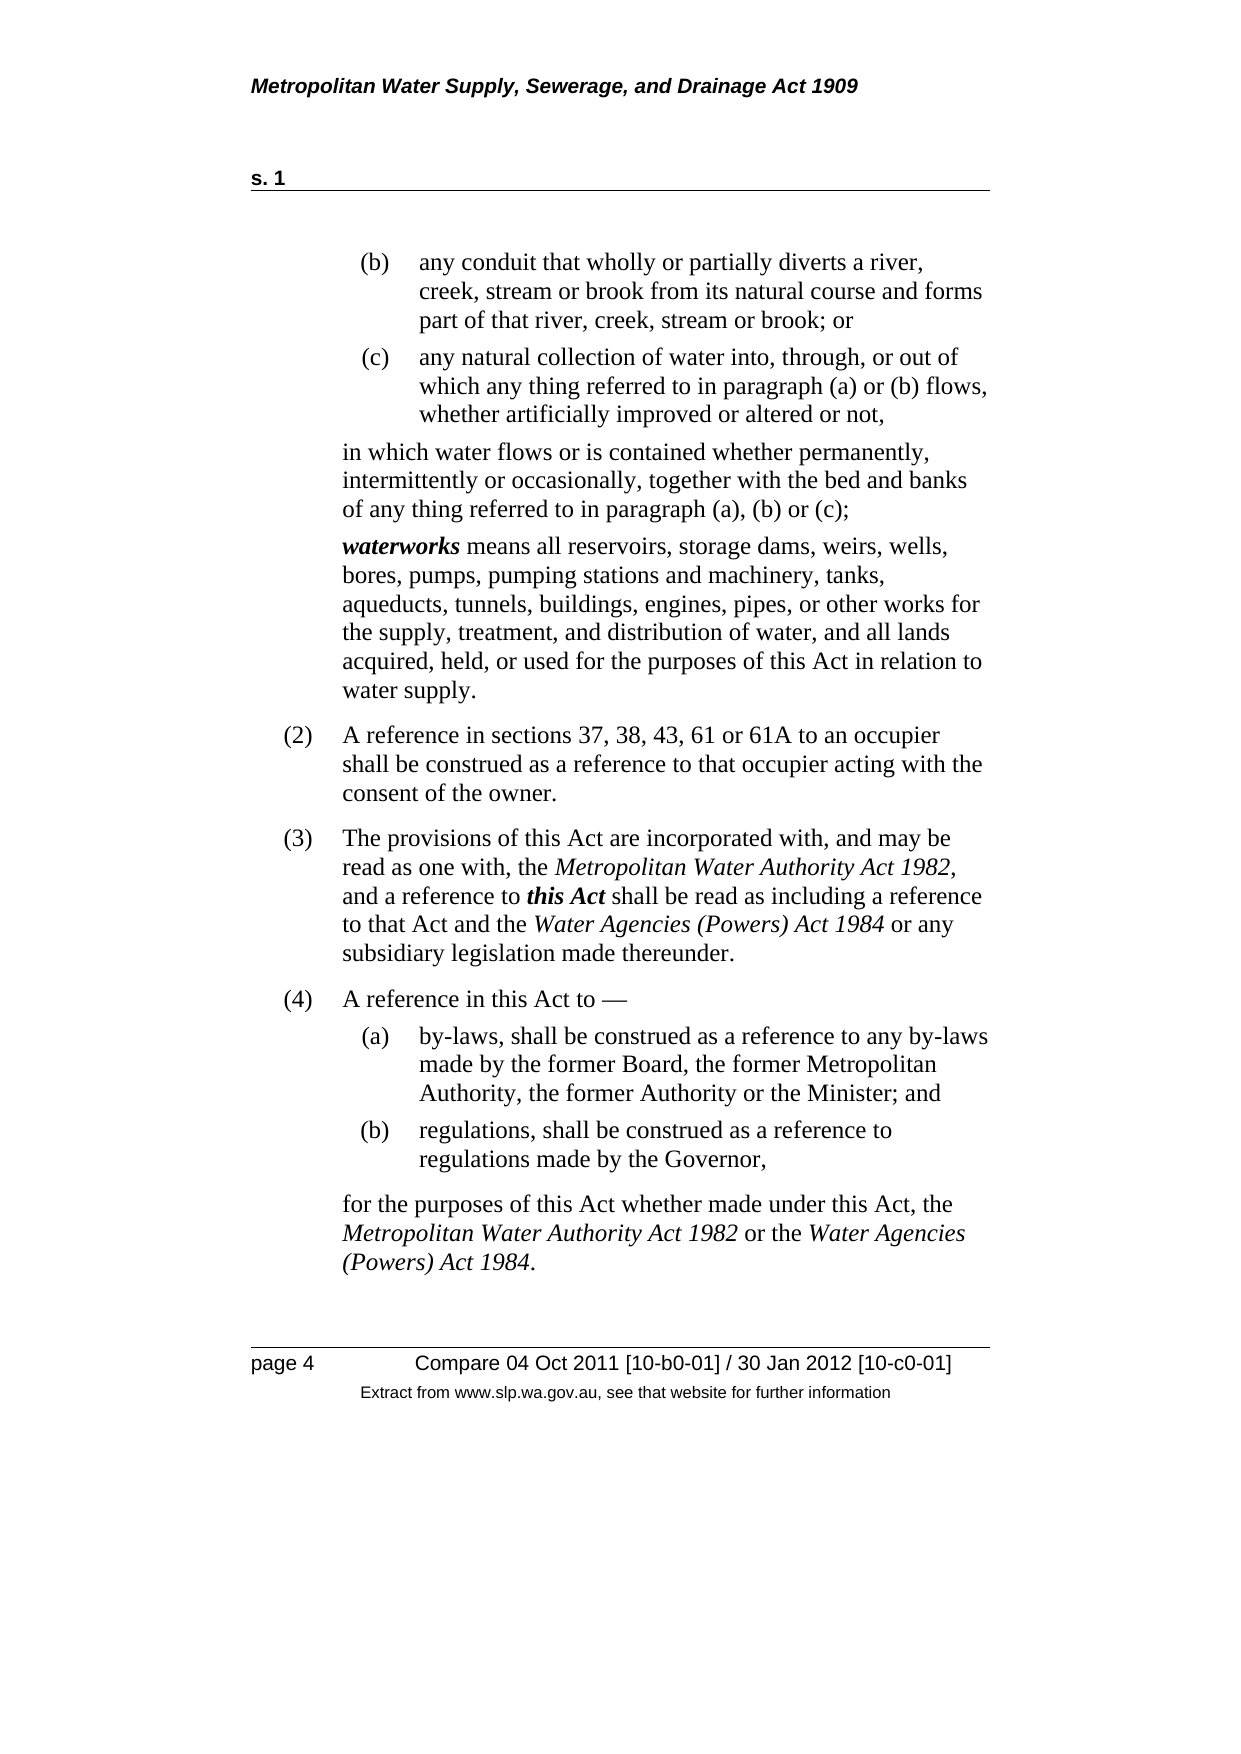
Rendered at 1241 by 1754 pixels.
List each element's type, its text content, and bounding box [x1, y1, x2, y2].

text (b) any conduit that wholly or partially diverts a river, creek, stream or brook from its natural course and forms part of that river, creek, stream or brook; or [251, 247, 990, 334]
text (2) A reference in sections 37, 38, 43, 61 or 61A to an occupier shall be construed as a reference to that occupier acting with the consent of the owner. [251, 720, 990, 807]
text (3) The provisions of this Act are incorporated with, and may be read as one with, the Metropolitan Water Authority Act 1982, and a reference to this Act shall be read as including a reference to that Act and the Water Agencies (Powers) Act 1984 or any subsidiary legislation made thereunder. [251, 823, 990, 967]
text waterworks means all reservoirs, storage dams, weirs, wells, bores, pumps, pumping stations and machinery, tanks, aqueducts, tunnels, buildings, engines, pipes, or other works for the supply, treatment, and distribution of water, and all lands acquired, held, or used for the purposes of this Act in relation to water supply. [251, 531, 990, 704]
text (4) A reference in this Act to — [251, 984, 990, 1012]
text in which water flows or is contained whether permanently, intermittently or occasionally, together with the bed and banks of any thing referred to in paragraph (a), (b) or (c); [251, 437, 990, 523]
text (c) any natural collection of water into, through, or out of which any thing referred to in paragraph (a) or (b) flows, whether artificially improved or altered or not, [251, 342, 990, 428]
text (b) regulations, shall be construed as a reference to regulations made by the Governor, [251, 1115, 990, 1173]
text (a) by-laws, shall be construed as a reference to any by-laws made by the former Board, the former Metropolitan Authority, the former Authority or the Minister; and [251, 1021, 990, 1107]
text for the purposes of this Act whether made under this Act, the Metropolitan Water Authority Act 1982 or the Water Agencies (Powers) Act 1984. [251, 1189, 990, 1276]
